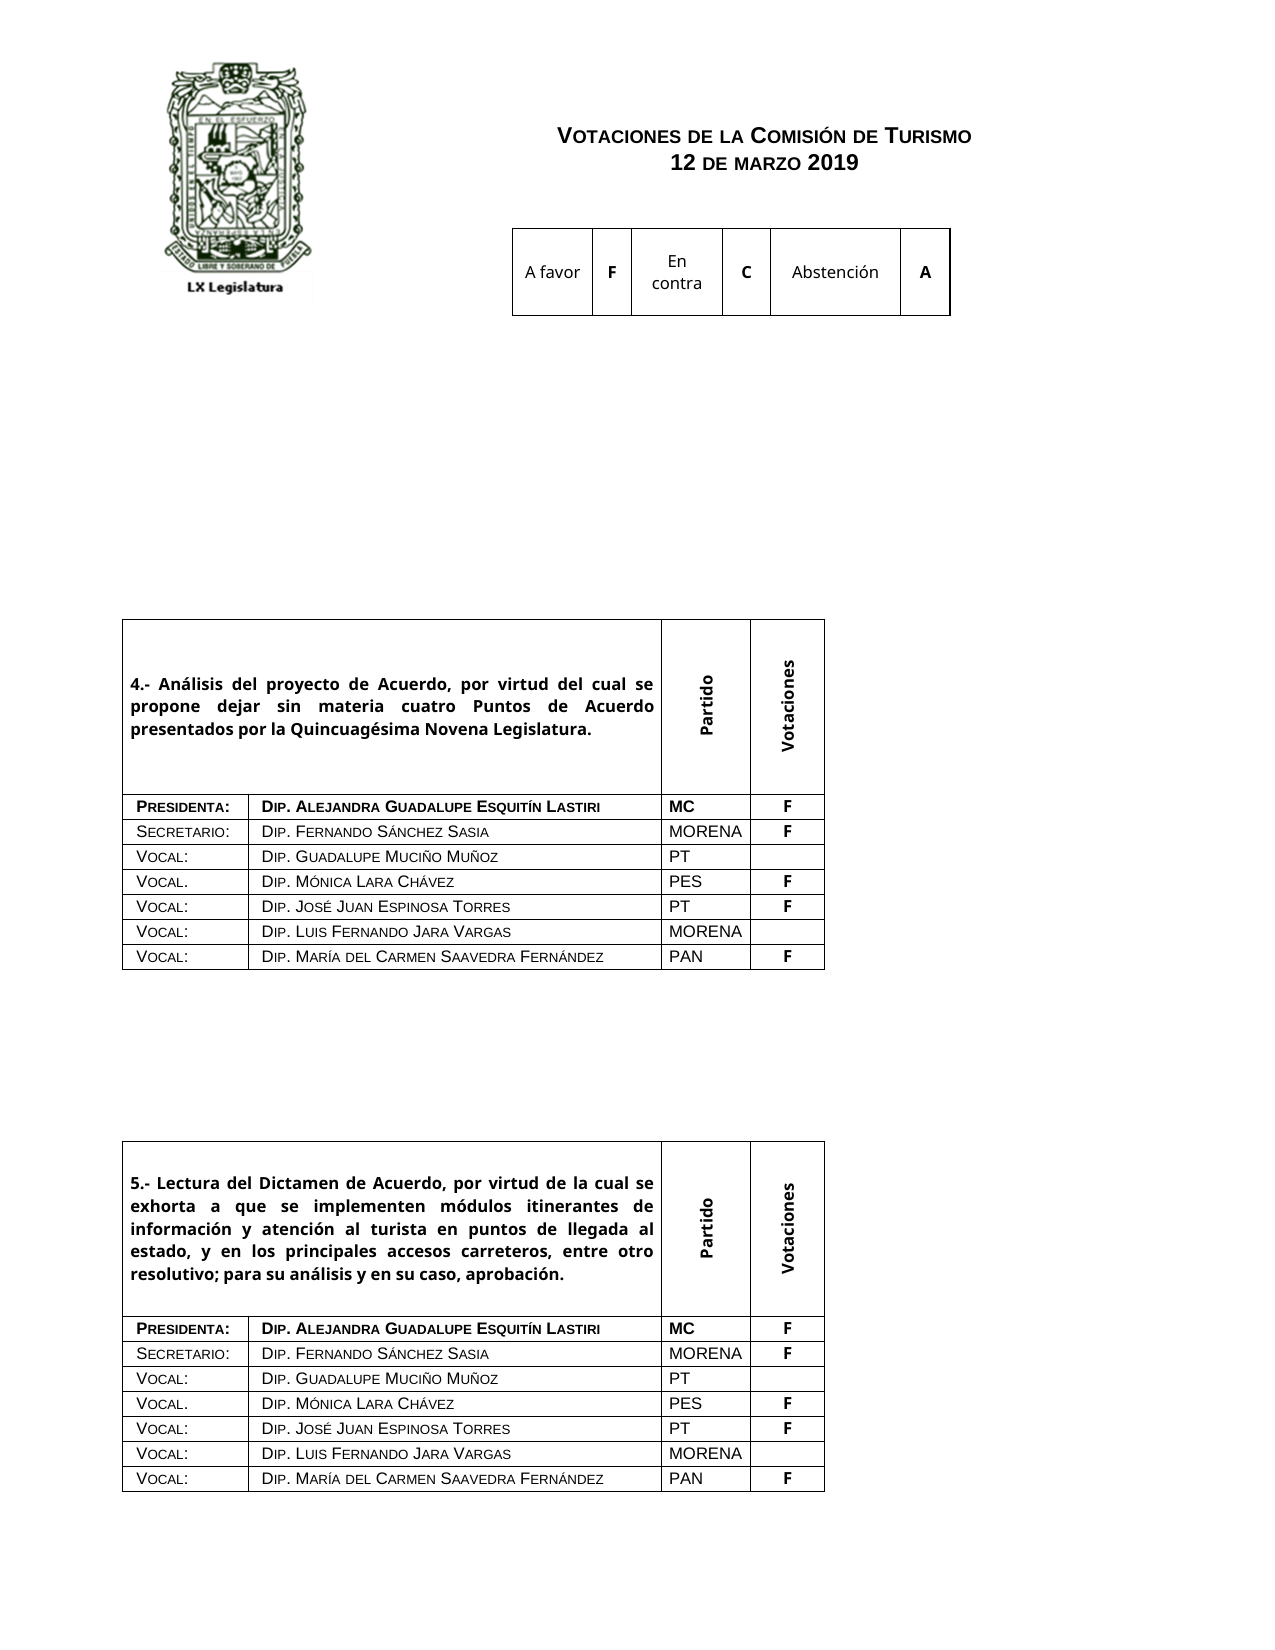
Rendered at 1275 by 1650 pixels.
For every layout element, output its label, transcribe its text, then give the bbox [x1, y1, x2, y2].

table_cell PT [662, 1417, 750, 1441]
table_header 5.- Lectura del Dictamen de Acuerdo, por virtud de la cual se exhorta a que se implementen módulos itinerantes de información y atención al turista en puntos de llegada al estado, y en los principales accesos carreteros, entre otro resolutivo; para su análisis y en su caso, aprobación. [123, 1142, 661, 1316]
table_cell Vocal: [123, 1417, 248, 1441]
table_cell F [751, 1317, 824, 1341]
table_cell F [751, 1417, 824, 1441]
table_cell PAN [662, 1467, 750, 1491]
table_cell Dip. Mónica Lara Chávez [249, 870, 661, 893]
table_cell MC [662, 795, 750, 818]
table_cell F [751, 945, 824, 968]
table_cell Dip. Guadalupe Muciño Muñoz [249, 1367, 661, 1391]
table_cell [751, 1442, 824, 1466]
table_header Votaciones [751, 1142, 824, 1316]
table_cell F [751, 895, 824, 918]
table_cell Presidenta: [123, 795, 248, 818]
table_cell MORENA [662, 820, 750, 843]
table_cell Dip. María del Carmen Saavedra Fernández [249, 945, 661, 968]
table_cell Vocal: [123, 1367, 248, 1391]
table_cell Dip. María del Carmen Saavedra Fernández [249, 1467, 661, 1491]
table_cell Dip. Mónica Lara Chávez [249, 1392, 661, 1416]
table_header Partido [662, 620, 750, 793]
table_cell Vocal: [123, 920, 248, 943]
table_cell Vocal: [123, 845, 248, 868]
table_cell Dip. Fernando Sánchez Sasia [249, 820, 661, 843]
table_cell Dip. Fernando Sánchez Sasia [249, 1342, 661, 1366]
table_cell PT [662, 845, 750, 868]
table_cell F [751, 870, 824, 893]
table_cell PES [662, 1392, 750, 1416]
table_cell PT [662, 895, 750, 918]
table_cell [751, 1367, 824, 1391]
table_cell Dip. José Juan Espinosa Torres [249, 895, 661, 918]
table_cell MORENA [662, 920, 750, 943]
table_header 4.- Análisis del proyecto de Acuerdo, por virtud del cual se propone dejar sin materia cuatro Puntos de Acuerdo presentados por la Quincuagésima Novena Legislatura. [123, 620, 661, 793]
table_cell Dip. Luis Fernando Jara Vargas [249, 1442, 661, 1466]
table_cell Presidenta: [123, 1317, 248, 1341]
table_cell Secretario: [123, 820, 248, 843]
table_cell [751, 845, 824, 868]
table_cell Vocal: [123, 1442, 248, 1466]
table_cell MORENA [662, 1442, 750, 1466]
table_cell Dip. Alejandra Guadalupe Esquitín Lastiri [249, 795, 661, 818]
table_header Votaciones [751, 620, 824, 793]
table_cell MC [662, 1317, 750, 1341]
table_cell Secretario: [123, 1342, 248, 1366]
table_cell Dip. Guadalupe Muciño Muñoz [249, 845, 661, 868]
table_cell [751, 920, 824, 943]
table_cell F [751, 1467, 824, 1491]
table_cell MORENA [662, 1342, 750, 1366]
table_cell F [751, 795, 824, 818]
table_cell F [751, 1342, 824, 1366]
picture [159, 57, 317, 309]
table_header Partido [662, 1142, 750, 1316]
table_cell Dip. Luis Fernando Jara Vargas [249, 920, 661, 943]
table_cell Dip. Alejandra Guadalupe Esquitín Lastiri [249, 1317, 661, 1341]
table_cell Vocal: [123, 945, 248, 968]
table_cell Vocal: [123, 1467, 248, 1491]
table_cell Vocal: [123, 895, 248, 918]
table_cell F [751, 820, 824, 843]
table_cell F [751, 1392, 824, 1416]
table_cell PT [662, 1367, 750, 1391]
table_cell Vocal. [123, 870, 248, 893]
table_cell Vocal. [123, 1392, 248, 1416]
table_cell PAN [662, 945, 750, 968]
table_cell Dip. José Juan Espinosa Torres [249, 1417, 661, 1441]
table_cell PES [662, 870, 750, 893]
